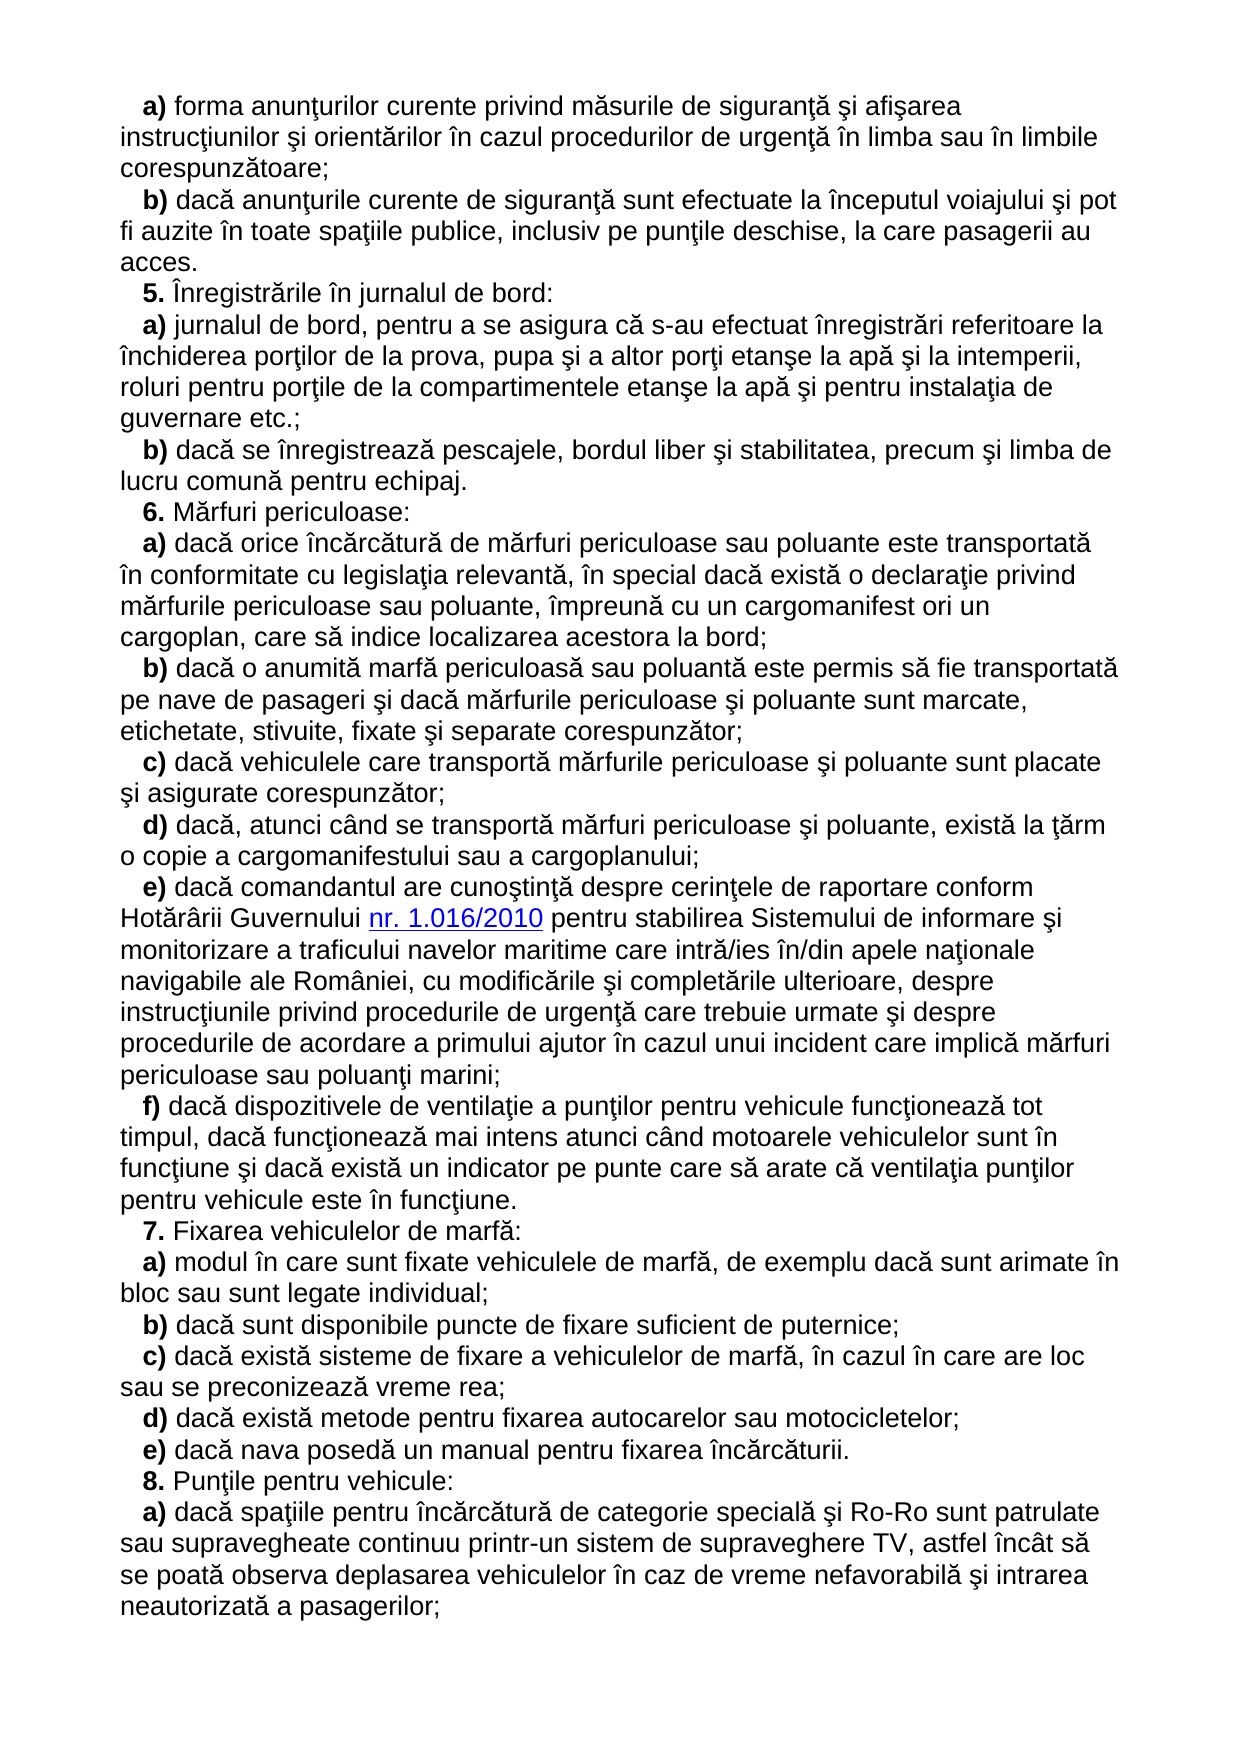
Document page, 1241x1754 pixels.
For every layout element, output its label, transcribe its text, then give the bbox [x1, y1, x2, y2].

text f) dacă dispozitivele de ventilaţie a punţilor pentru vehicule funcţionează tot timpul, dacă funcţionează mai intens atunci când motoarele vehiculelor sunt în funcţiune şi dacă există un indicator pe punte care să arate că ventilaţia punţilor pentru vehicule este în funcţiune. [120, 1090, 1120, 1215]
text b) dacă o anumită marfă periculoasă sau poluantă este permis să fie transportată pe nave de pasageri şi dacă mărfurile periculoase şi poluante sunt marcate, etichetate, stivuite, fixate şi separate corespunzător; [120, 652, 1120, 746]
text b) dacă se înregistrează pescajele, bordul liber şi stabilitatea, precum şi limba de lucru comună pentru echipaj. [120, 434, 1120, 496]
text a) dacă spaţiile pentru încărcătură de categorie specială şi Ro-Ro sunt patrulate sau supravegheate continuu printr-un sistem de supraveghere TV, astfel încât să se poată observa deplasarea vehiculelor în caz de vreme nefavorabilă şi intrarea neautorizată a pasagerilor; [120, 1496, 1120, 1621]
text e) dacă comandantul are cunoştinţă despre cerinţele de raportare conform Hotărârii Guvernului nr. 1.016/2010 pentru stabilirea Sistemului de informare şi monitorizare a traficului navelor maritime care intră/ies în/din apele naţionale navigabile ale României, cu modificările şi completările ulterioare, despre instrucţiunile privind procedurile de urgenţă care trebuie urmate şi despre procedurile de acordare a primului ajutor în cazul unui incident care implică mărfuri periculoase sau poluanţi marini; [120, 871, 1120, 1090]
text e) dacă nava posedă un manual pentru fixarea încărcăturii. [120, 1434, 1120, 1465]
text a) modul în care sunt fixate vehiculele de marfă, de exemplu dacă sunt arimate în bloc sau sunt legate individual; [120, 1246, 1120, 1309]
text 7. Fixarea vehiculelor de marfă: [120, 1215, 1120, 1246]
text d) dacă există metode pentru fixarea autocarelor sau motocicletelor; [120, 1402, 1120, 1434]
text 8. Punţile pentru vehicule: [120, 1465, 1120, 1496]
text 5. Înregistrările în jurnalul de bord: [120, 277, 1120, 309]
text d) dacă, atunci când se transportă mărfuri periculoase şi poluante, există la ţărm o copie a cargomanifestului sau a cargoplanului; [120, 809, 1120, 871]
text 6. Mărfuri periculoase: [120, 496, 1120, 527]
text a) forma anunţurilor curente privind măsurile de siguranţă şi afişarea instrucţiunilor şi orientărilor în cazul procedurilor de urgenţă în limba sau în limbile corespunzătoare; [120, 90, 1120, 184]
text a) jurnalul de bord, pentru a se asigura că s-au efectuat înregistrări referitoare la închiderea porţilor de la prova, pupa şi a altor porţi etanşe la apă şi la intemperii, roluri pentru porţile de la compartimentele etanşe la apă şi pentru instalaţia de guvernare etc.; [120, 309, 1120, 434]
text b) dacă sunt disponibile puncte de fixare suficient de puternice; [120, 1309, 1120, 1340]
text b) dacă anunţurile curente de siguranţă sunt efectuate la începutul voiajului şi pot fi auzite în toate spaţiile publice, inclusiv pe punţile deschise, la care pasagerii au acces. [120, 184, 1120, 277]
text c) dacă există sisteme de fixare a vehiculelor de marfă, în cazul în care are loc sau se preconizează vreme rea; [120, 1340, 1120, 1402]
text c) dacă vehiculele care transportă mărfurile periculoase şi poluante sunt placate şi asigurate corespunzător; [120, 746, 1120, 809]
text a) dacă orice încărcătură de mărfuri periculoase sau poluante este transportată în conformitate cu legislaţia relevantă, în special dacă există o declaraţie privind mărfurile periculoase sau poluante, împreună cu un cargomanifest ori un cargoplan, care să indice localizarea acestora la bord; [120, 527, 1120, 652]
